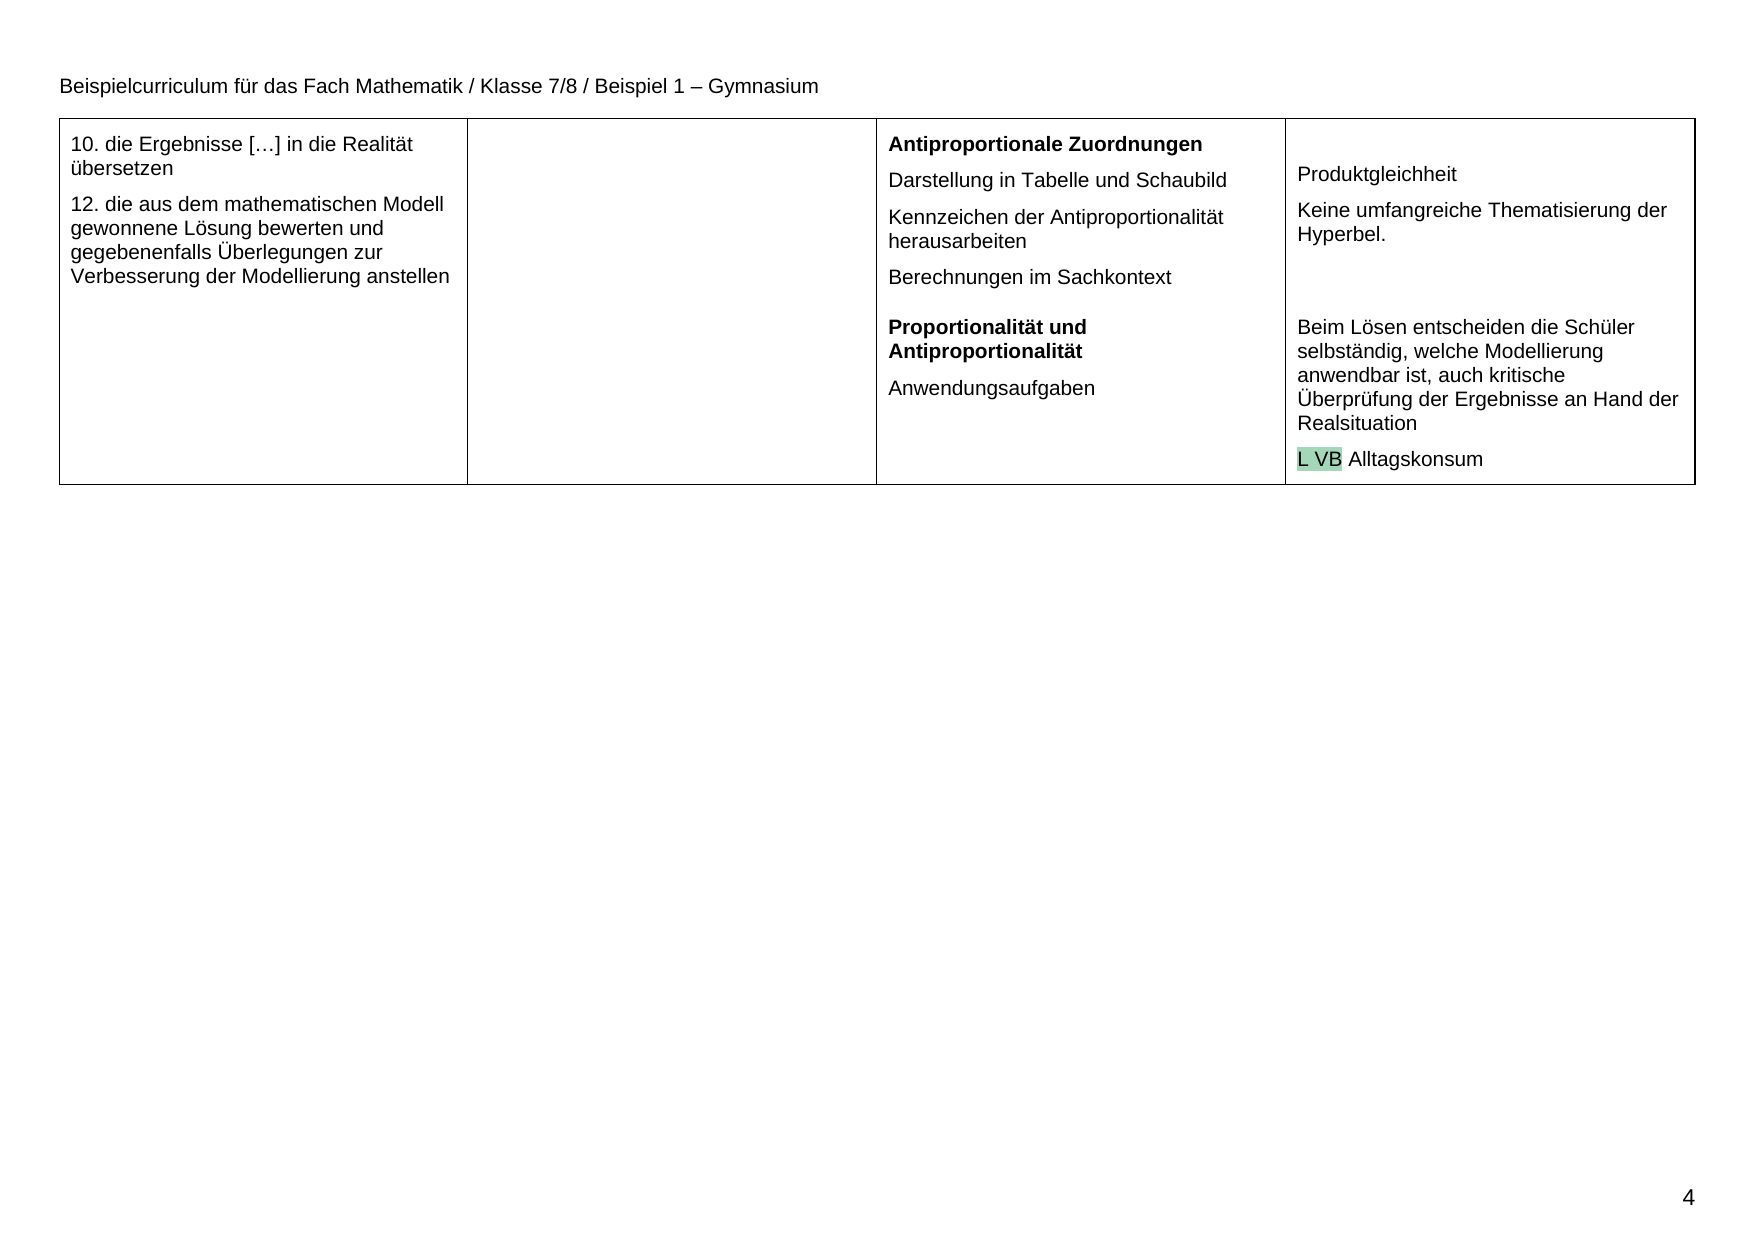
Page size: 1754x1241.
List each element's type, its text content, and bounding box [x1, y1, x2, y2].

table_cell Beim Lösen entscheiden die Schüler selbständig, welche Modellierung anwendbar ist, auch kritische Überprüfung der Ergebnisse an Hand der Realsituation L VB Alltagskonsum [1286, 301, 1694, 484]
table_cell Proportionalität und Antiproportionalität Anwendungsaufgaben [877, 301, 1285, 484]
table_cell Antiproportionale Zuordnungen Darstellung in Tabelle und Schaubild Kennzeichen der Antiproportionalität herausarbeiten Berechnungen im Sachkontext [877, 119, 1285, 301]
table_cell Produktgleichheit Keine umfangreiche Thematisierung der Hyperbel. [1286, 119, 1694, 301]
